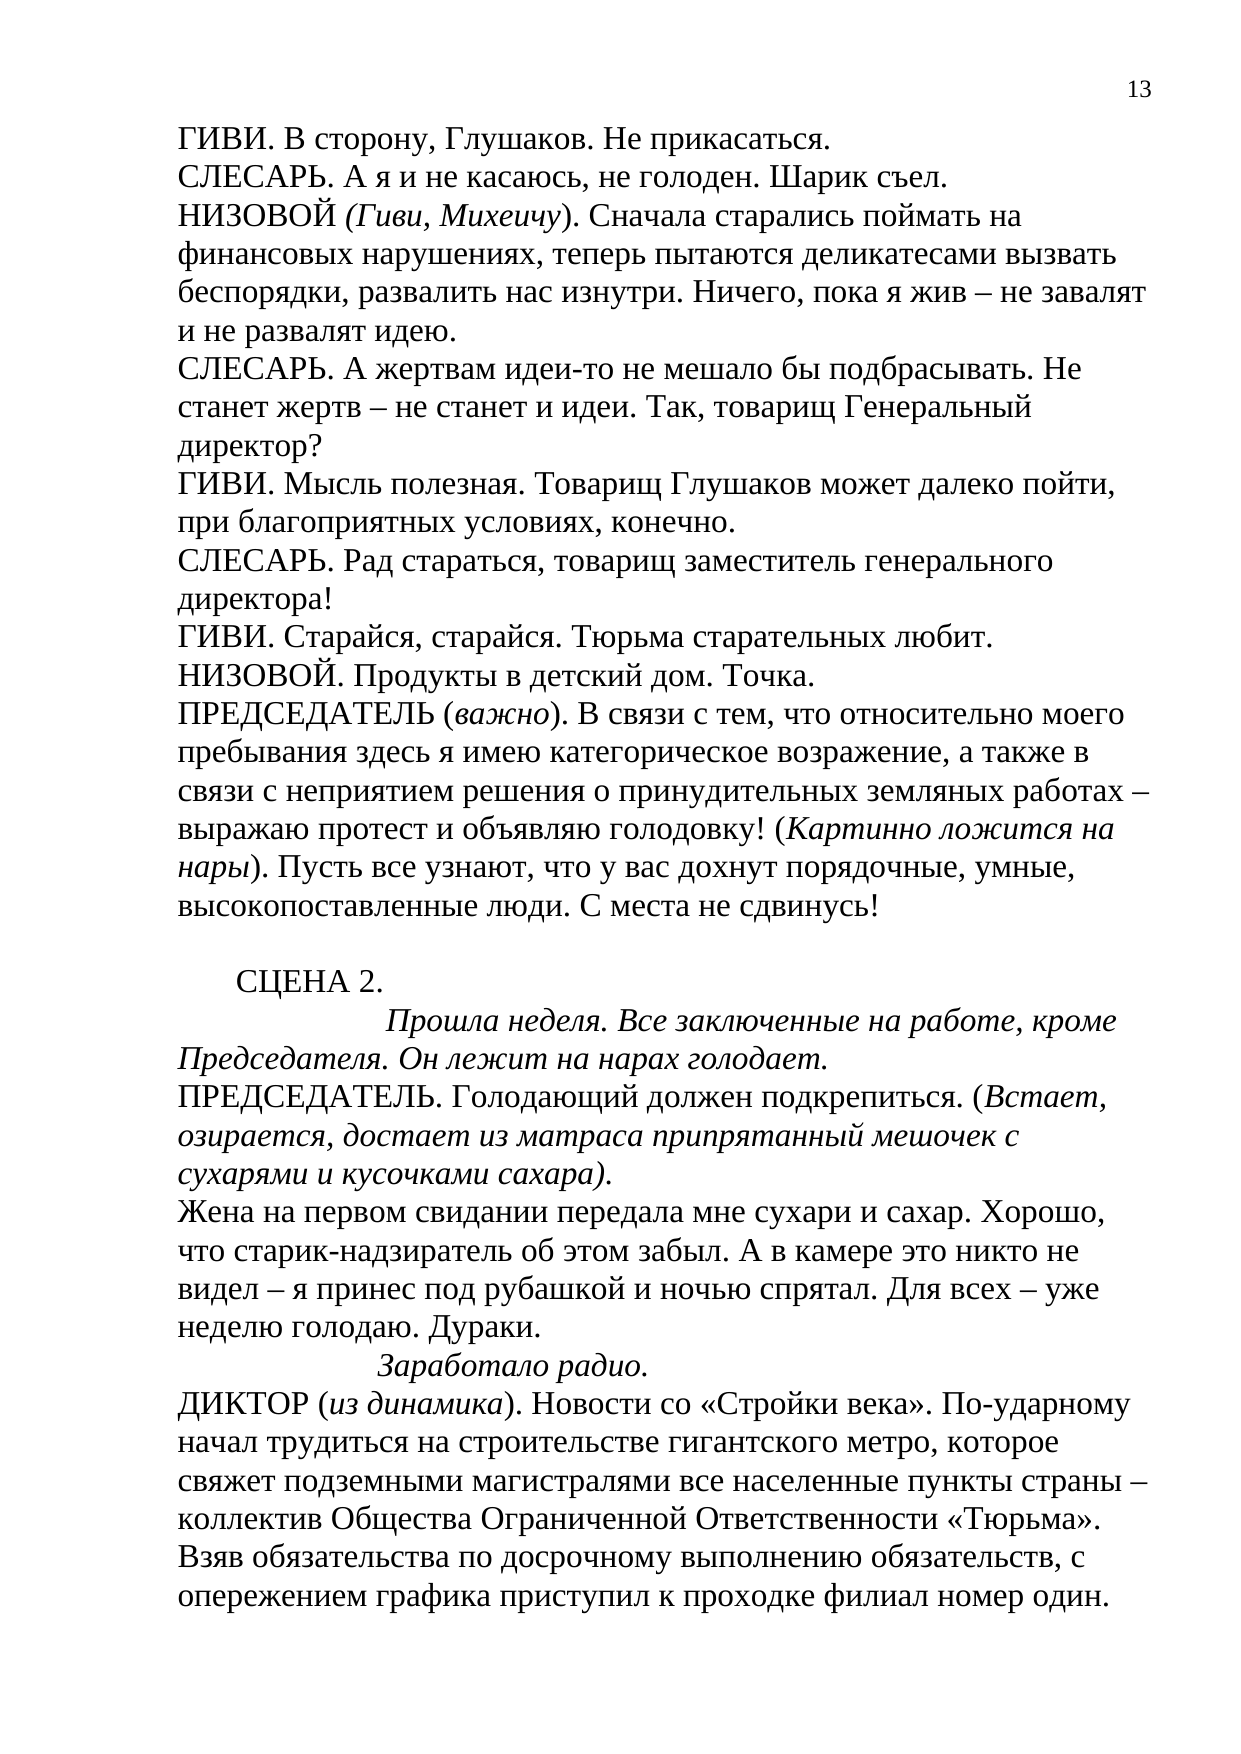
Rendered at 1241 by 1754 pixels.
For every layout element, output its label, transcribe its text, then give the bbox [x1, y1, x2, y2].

text Прошла неделя. Все заключенные на работе, кроме Председателя. Он лежит на нарах голодает. [177, 1000, 1152, 1076]
text СЛЕСАРЬ. А жертвам идеи-то не мешало бы подбрасывать. Не станет жертв – не станет и идеи. Так, товарищ Генеральный директор? [177, 348, 1152, 463]
text ПРЕДСЕДАТЕЛЬ. Голодающий должен подкрепиться. (Встает, озирается, достает из матраса припрятанный мешочек с сухарями и кусочками сахара). [177, 1076, 1152, 1191]
text Заработало радио. [177, 1345, 1152, 1383]
text ГИВИ. В сторону, Глушаков. Не прикасаться. [177, 118, 1152, 156]
text НИЗОВОЙ. Продукты в детский дом. Точка. [177, 655, 1152, 693]
text ПРЕДСЕДАТЕЛЬ (важно). В связи с тем, что относительно моего пребывания здесь я имею категорическое возражение, а также в связи с неприятием решения о принудительных земляных работах – выражаю протест и объявляю голодовку! (Картинно ложится на нары). Пусть все узнают, что у вас дохнут порядочные, умные, высокопоставленные люди. С места не сдвинусь! [177, 693, 1152, 923]
text НИЗОВОЙ (Гиви, Михеичу). Сначала старались поймать на финансовых нарушениях, теперь пытаются деликатесами вызвать беспорядки, развалить нас изнутри. Ничего, пока я жив – не завалят и не развалят идею. [177, 195, 1152, 348]
text ГИВИ. Мысль полезная. Товарищ Глушаков может далеко пойти, при благоприятных условиях, конечно. [177, 463, 1152, 540]
text СЦЕНА 2. [177, 961, 1152, 1000]
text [177, 1383, 1152, 1613]
text СЛЕСАРЬ. Рад стараться, товарищ заместитель генерального директора! [177, 540, 1152, 616]
text ГИВИ. Старайся, старайся. Тюрьма старательных любит. [177, 616, 1152, 655]
text СЛЕСАРЬ. А я и не касаюсь, не голоден. Шарик съел. [177, 156, 1152, 195]
text Жена на первом свидании передала мне сухари и сахар. Хорошо, что старик-надзиратель об этом забыл. А в камере это никто не видел – я принес под рубашкой и ночью спрятал. Для всех – уже неделю голодаю. Дураки. [177, 1191, 1152, 1345]
